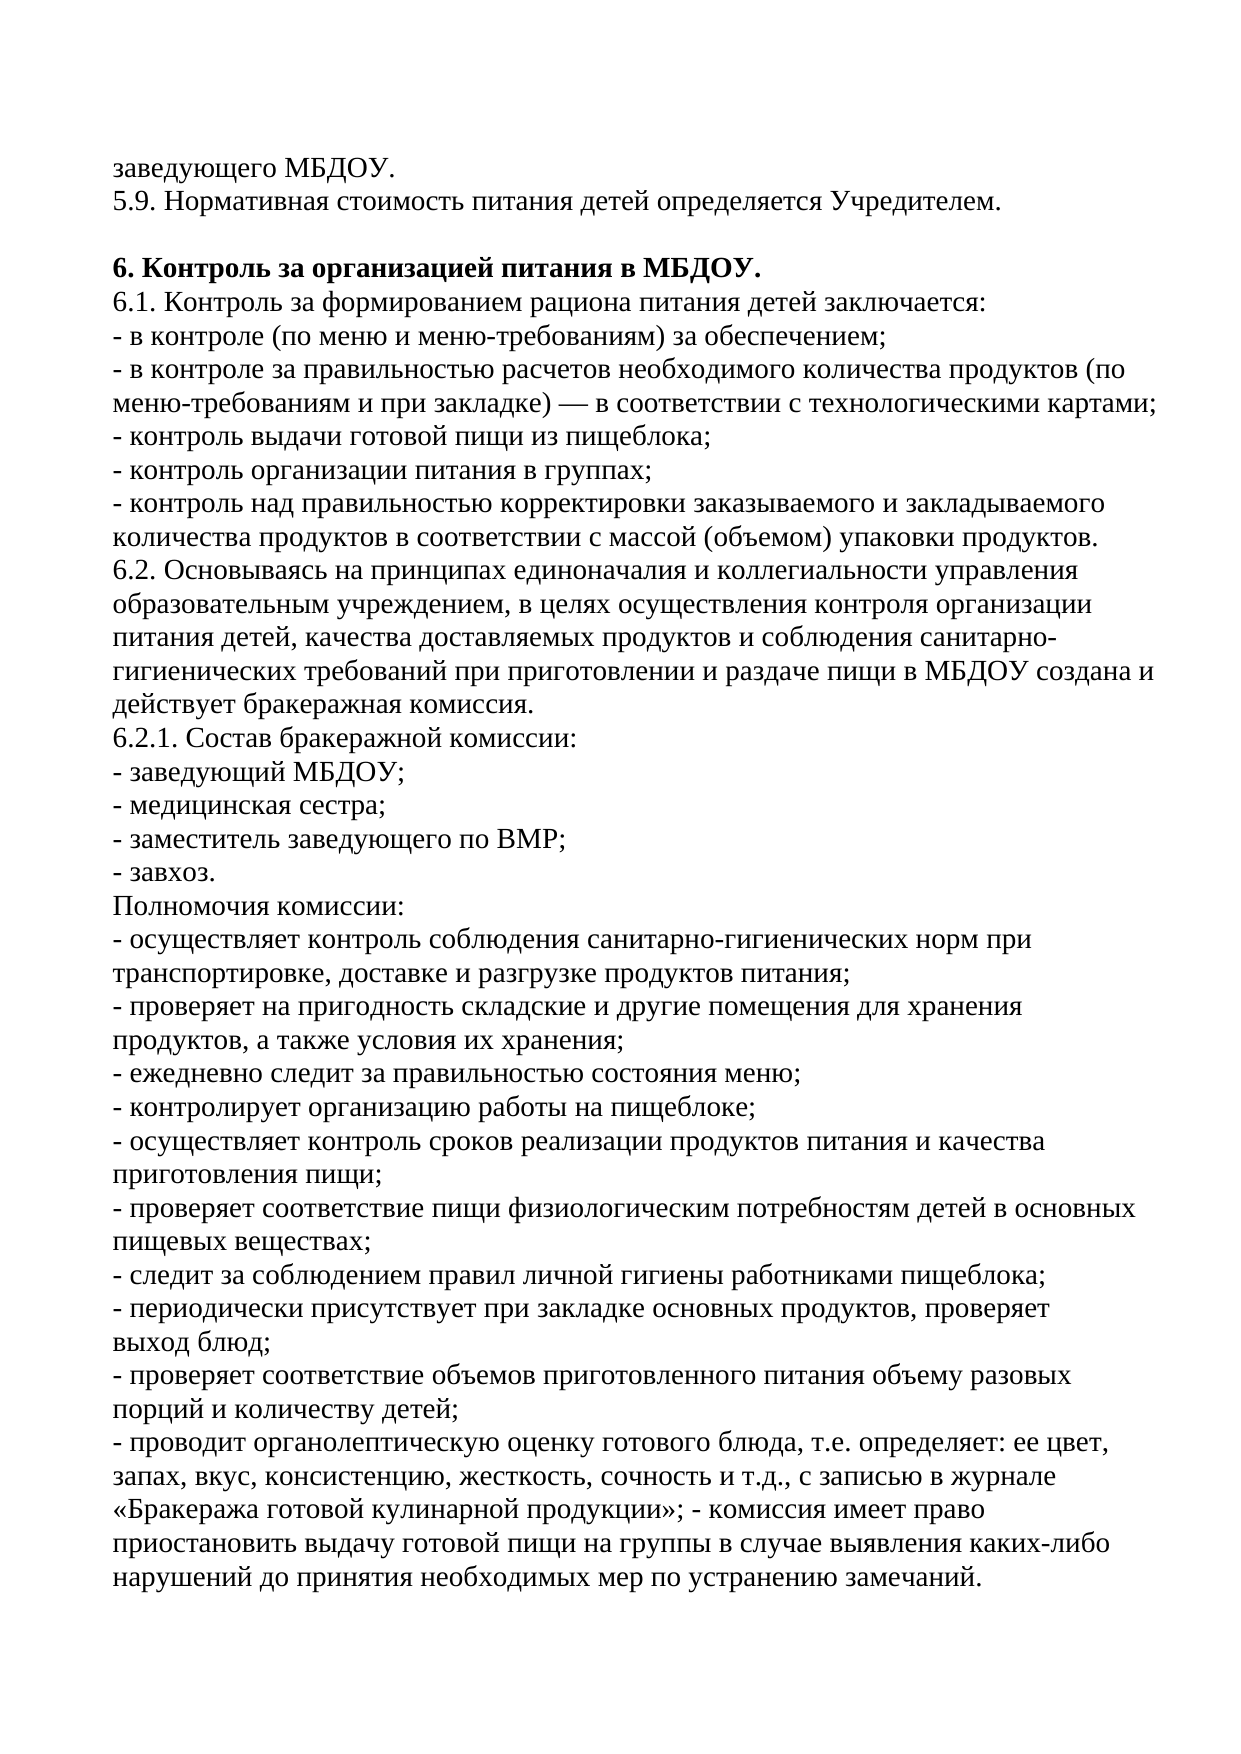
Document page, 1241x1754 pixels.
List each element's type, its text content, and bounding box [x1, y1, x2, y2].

text - проверяет соответствие объемов приготовленного питания объему разовых порций и количеству детей; [112, 1357, 1167, 1424]
text - контроль над правильностью корректировки заказываемого и закладываемого количества продуктов в соответствии с массой (объемом) упаковки продуктов. [112, 485, 1167, 552]
text - ежедневно следит за правильностью состояния меню; [112, 1056, 1167, 1089]
text - в контроле за правильностью расчетов необходимого количества продуктов (по меню-требованиям и при закладке) — в соответствии с технологическими картами; [112, 351, 1167, 418]
text - в контроле (по меню и меню-требованиям) за обеспечением; [112, 318, 1167, 351]
text - проводит органолептическую оценку готового блюда, т.е. определяет: ее цвет, запах, вкус, консистенцию, жесткость, сочность и т.д., с записью в журнале «Бракеража готовой кулинарной продукции»; - комиссия имеет право приостановить выдачу готовой пищи на группы в случае выявления каких-либо нарушений до принятия необходимых мер по устранению замечаний. [112, 1424, 1167, 1592]
text Полномочия комиссии: [112, 888, 1167, 921]
text - заместитель заведующего по ВМР; [112, 821, 1167, 854]
text 5.9. Нормативная стоимость питания детей определяется Учредителем. [112, 183, 1167, 217]
text 6.1. Контроль за формированием рациона питания детей заключается: [112, 284, 1167, 318]
text - завхоз. [112, 854, 1167, 888]
text - контролирует организацию работы на пищеблоке; [112, 1089, 1167, 1123]
text - медицинская сестра; [112, 787, 1167, 821]
text - контроль организации питания в группах; [112, 452, 1167, 485]
text 6. Контроль за организацией питания в МБДОУ. [112, 251, 1167, 284]
text - осуществляет контроль соблюдения санитарно-гигиенических норм при транспортировке, доставке и разгрузке продуктов питания; [112, 921, 1167, 988]
text - проверяет соответствие пищи физиологическим потребностям детей в основных пищевых веществах; [112, 1190, 1167, 1257]
text - контроль выдачи готовой пищи из пищеблока; [112, 418, 1167, 452]
text заведующего МБДОУ. [112, 150, 1167, 183]
text - периодически присутствует при закладке основных продуктов, проверяет [112, 1290, 1167, 1324]
text - следит за соблюдением правил личной гигиены работниками пищеблока; [112, 1257, 1167, 1290]
text 6.2.1. Состав бракеражной комиссии: [112, 720, 1167, 754]
text - проверяет на пригодность складские и другие помещения для хранения продуктов, а также условия их хранения; [112, 988, 1167, 1056]
text - заведующий МБДОУ; [112, 754, 1167, 787]
text 6.2. Основываясь на принципах единоначалия и коллегиальности управления образовательным учреждением, в целях осуществления контроля организации питания детей, качества доставляемых продуктов и соблюдения санитарно-гигиенических требований при приготовлении и раздаче пищи в МБДОУ создана и действует бракеражная комиссия. [112, 552, 1167, 720]
text выход блюд; [112, 1324, 1167, 1357]
text - осуществляет контроль сроков реализации продуктов питания и качества приготовления пищи; [112, 1123, 1167, 1190]
